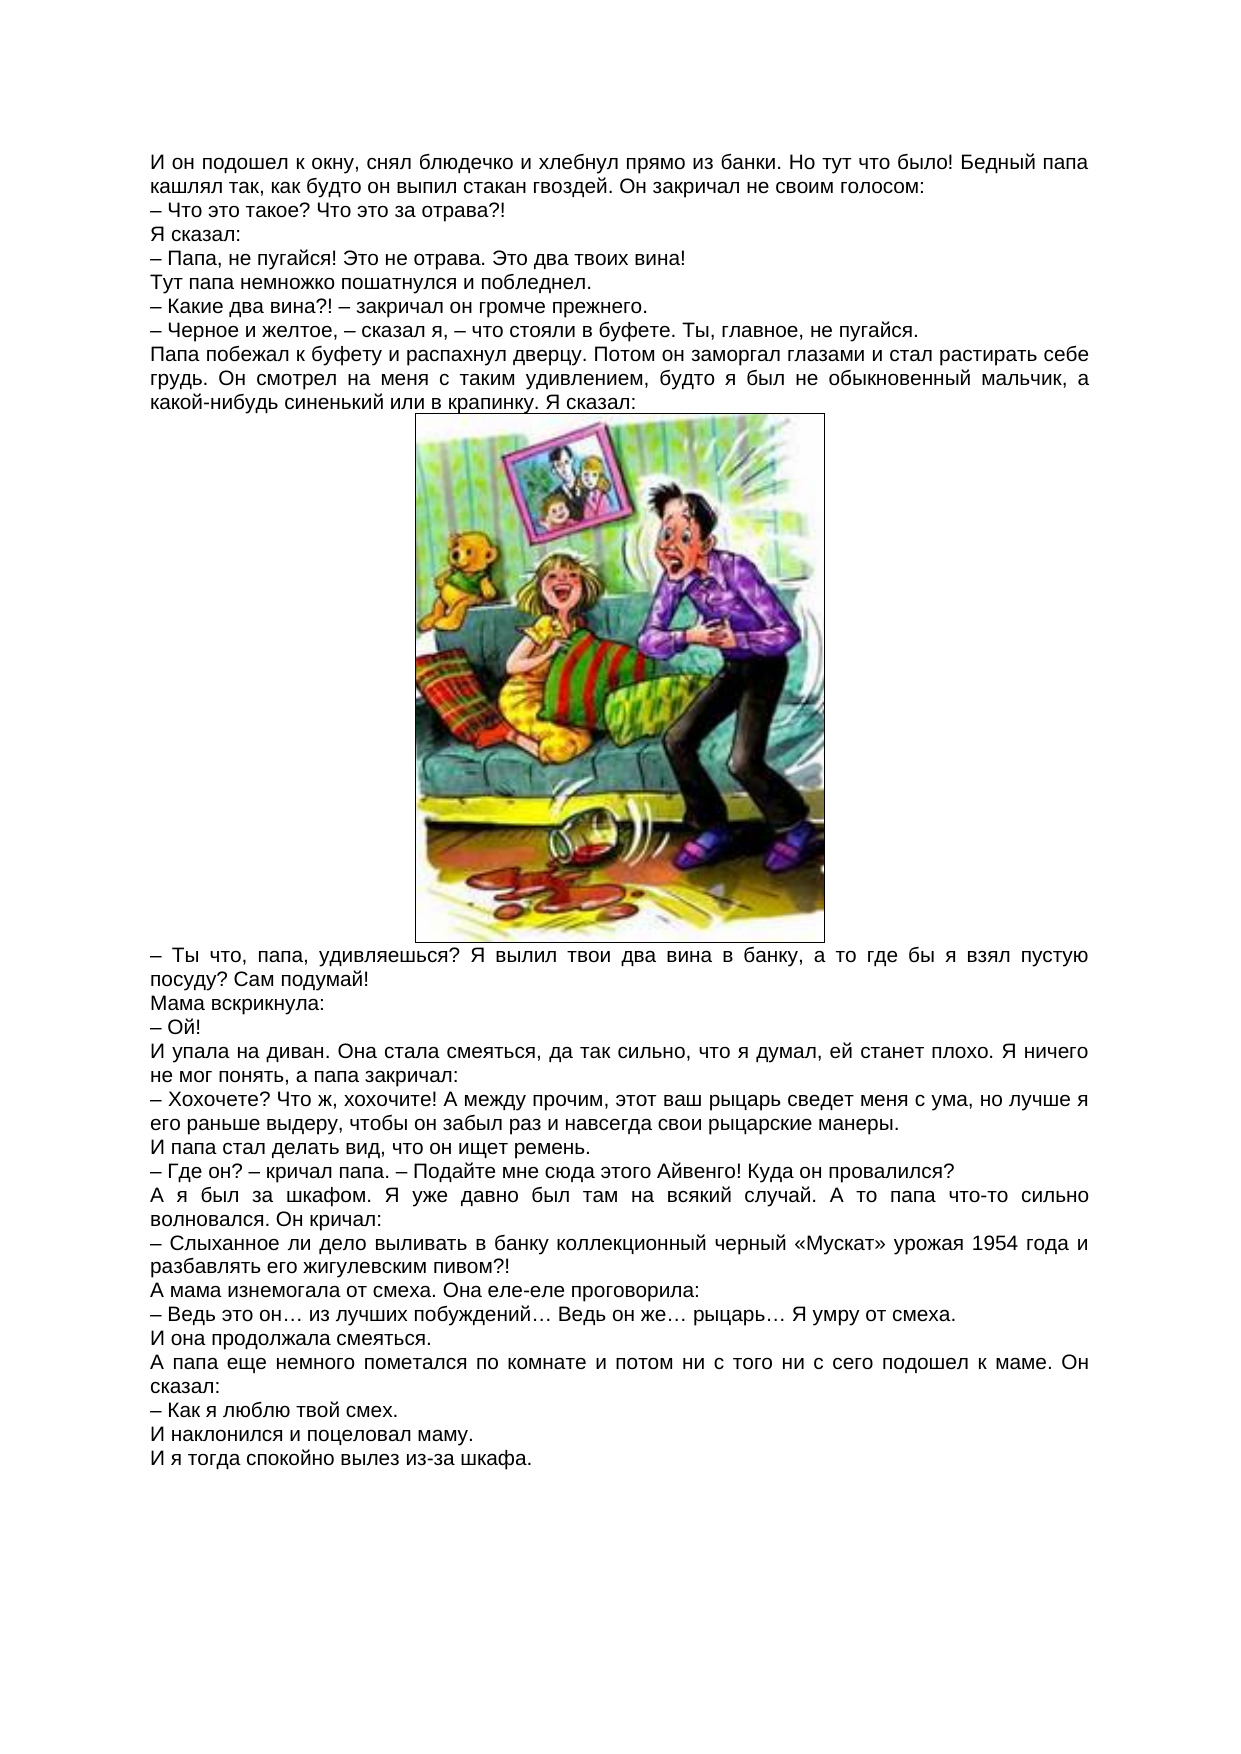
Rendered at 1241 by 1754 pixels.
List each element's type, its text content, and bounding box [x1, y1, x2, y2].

text – Слыханное ли дело выливать в банку коллекционный черный «Мускат» урожая 1954 года и разбавлять его жигулевским пивом?! [150, 1230, 1090, 1278]
text И я тогда спокойно вылез из-за шкафа. [150, 1446, 1090, 1470]
text – Ты что, папа, удивляешься? Я вылил твои два вина в банку, а то где бы я взял пустую посуду? Сам подумай! [150, 943, 1090, 991]
text И упала на диван. Она стала смеяться, да так сильно, что я думал, ей станет плохо. Я ничего не мог понять, а папа закричал: [150, 1039, 1090, 1087]
text – Как я люблю твой смех. [150, 1398, 1090, 1422]
text И она продолжала смеяться. [150, 1326, 1090, 1350]
text Папа побежал к буфету и распахнул дверцу. Потом он заморгал глазами и стал растирать себе грудь. Он смотрел на меня с таким удивлением, будто я был не обыкновенный мальчик, а какой-нибудь синенький или в крапинку. Я сказал: [150, 342, 1090, 413]
text И он подошел к окну, снял блюдечко и хлебнул прямо из банки. Но тут что было! Бедный папа кашлял так, как будто он выпил стакан гвоздей. Он закричал не своим голосом: [150, 150, 1090, 198]
text А я был за шкафом. Я уже давно был там на всякий случай. А то папа что-то сильно волновался. Он кричал: [150, 1182, 1090, 1230]
text Мама вскрикнула: [150, 991, 1090, 1015]
text – Папа, не пугайся! Это не отрава. Это два твоих вина! [150, 246, 1090, 270]
text И наклонился и поцеловал маму. [150, 1422, 1090, 1446]
text – Что это такое? Что это за отрава?! [150, 198, 1090, 222]
text – Ой! [150, 1015, 1090, 1039]
text Я сказал: [150, 222, 1090, 246]
text А мама изнемогала от смеха. Она еле-еле проговорила: [150, 1278, 1090, 1302]
text А папа еще немного пометался по комнате и потом ни с того ни с сего подошел к маме. Он сказал: [150, 1350, 1090, 1398]
picture [416, 414, 824, 942]
text И папа стал делать вид, что он ищет ремень. [150, 1134, 1090, 1158]
text Тут папа немножко пошатнулся и побледнел. [150, 270, 1090, 294]
text – Какие два вина?! – закричал он громче прежнего. [150, 294, 1090, 318]
text – Ведь это он… из лучших побуждений… Ведь он же… рыцарь… Я умру от смеха. [150, 1302, 1090, 1326]
text – Хохочете? Что ж, хохочите! А между прочим, этот ваш рыцарь сведет меня с ума, но лучше я его раньше выдеру, чтобы он забыл раз и навсегда свои рыцарские манеры. [150, 1087, 1090, 1134]
text – Где он? – кричал папа. – Подайте мне сюда этого Айвенго! Куда он провалился? [150, 1158, 1090, 1182]
text – Черное и желтое, – сказал я, – что стояли в буфете. Ты, главное, не пугайся. [150, 318, 1090, 342]
